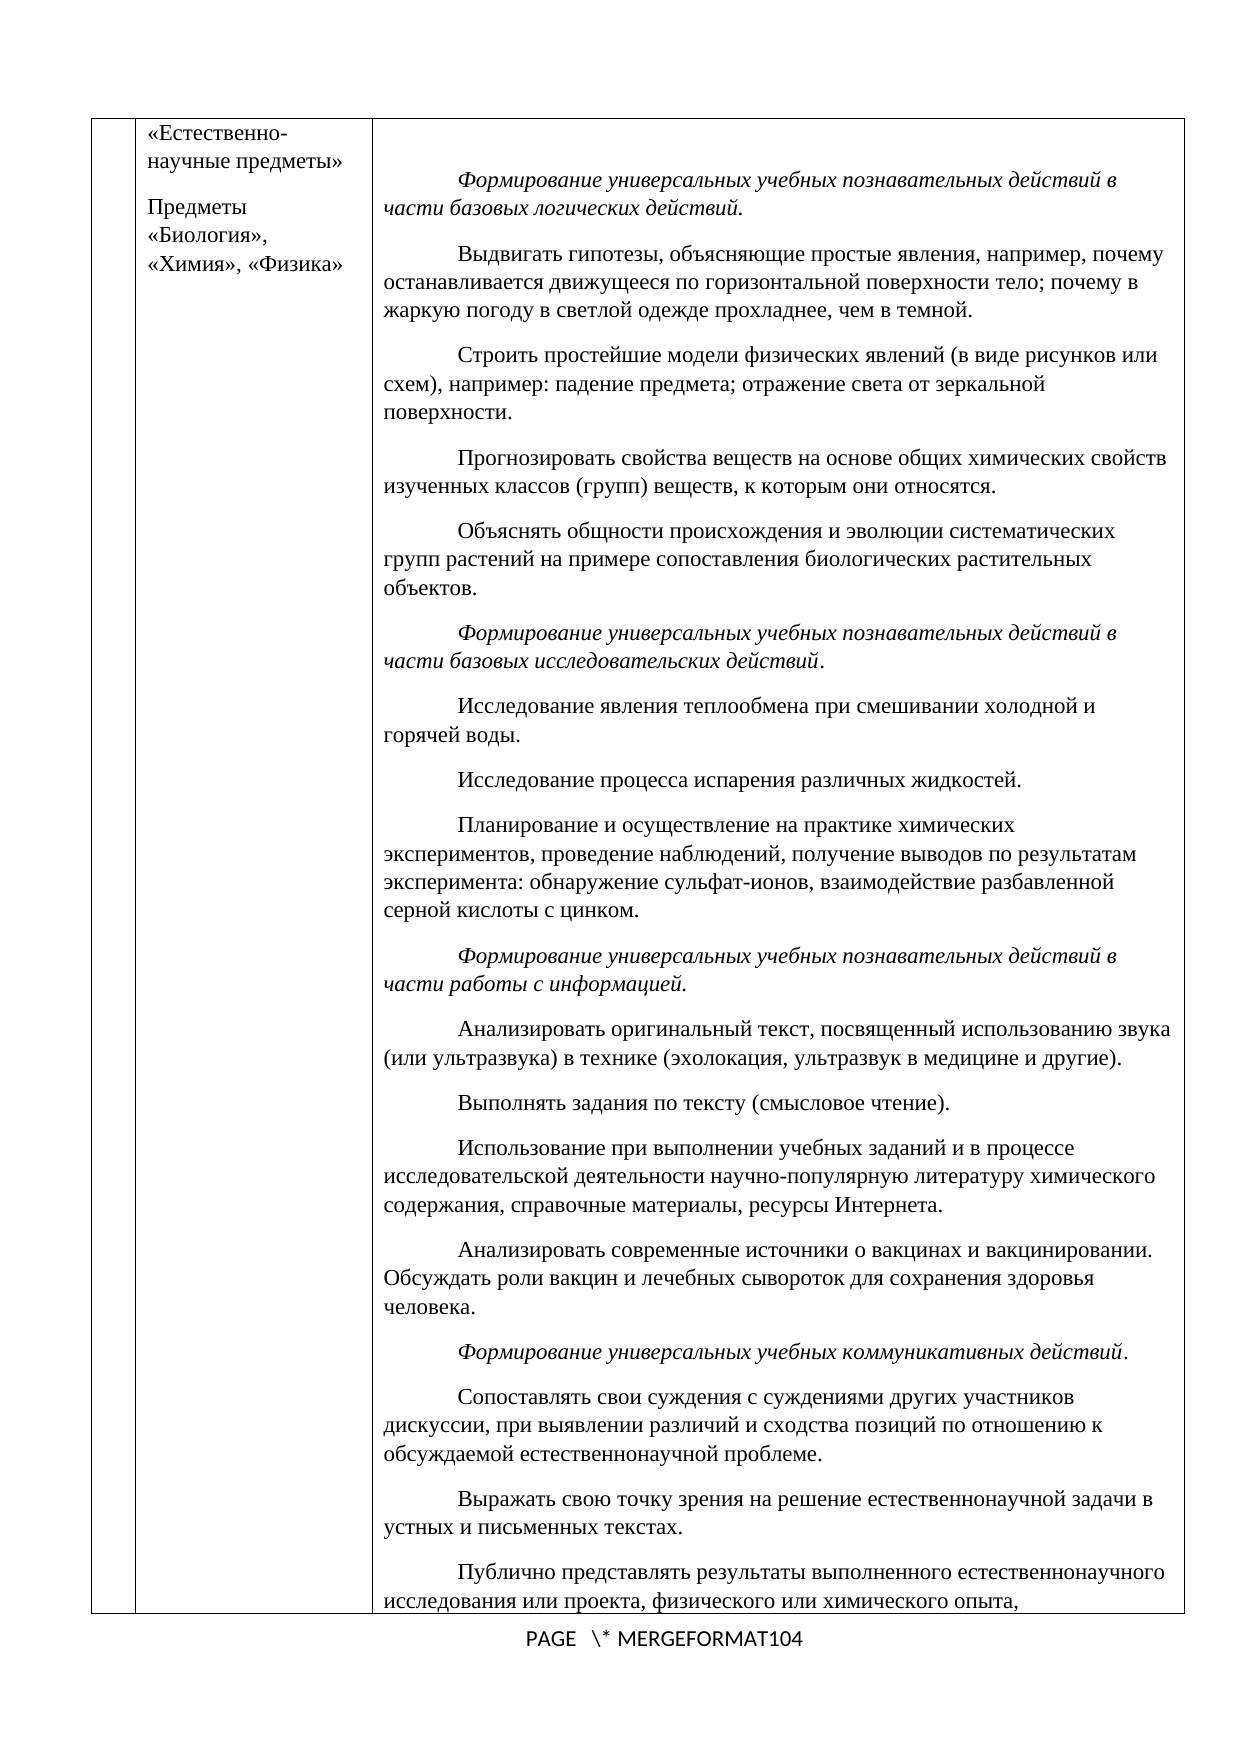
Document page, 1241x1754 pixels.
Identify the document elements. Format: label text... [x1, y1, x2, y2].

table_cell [136, 119, 372, 1613]
table_cell 5 [92, 119, 135, 1613]
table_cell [373, 119, 1184, 1613]
